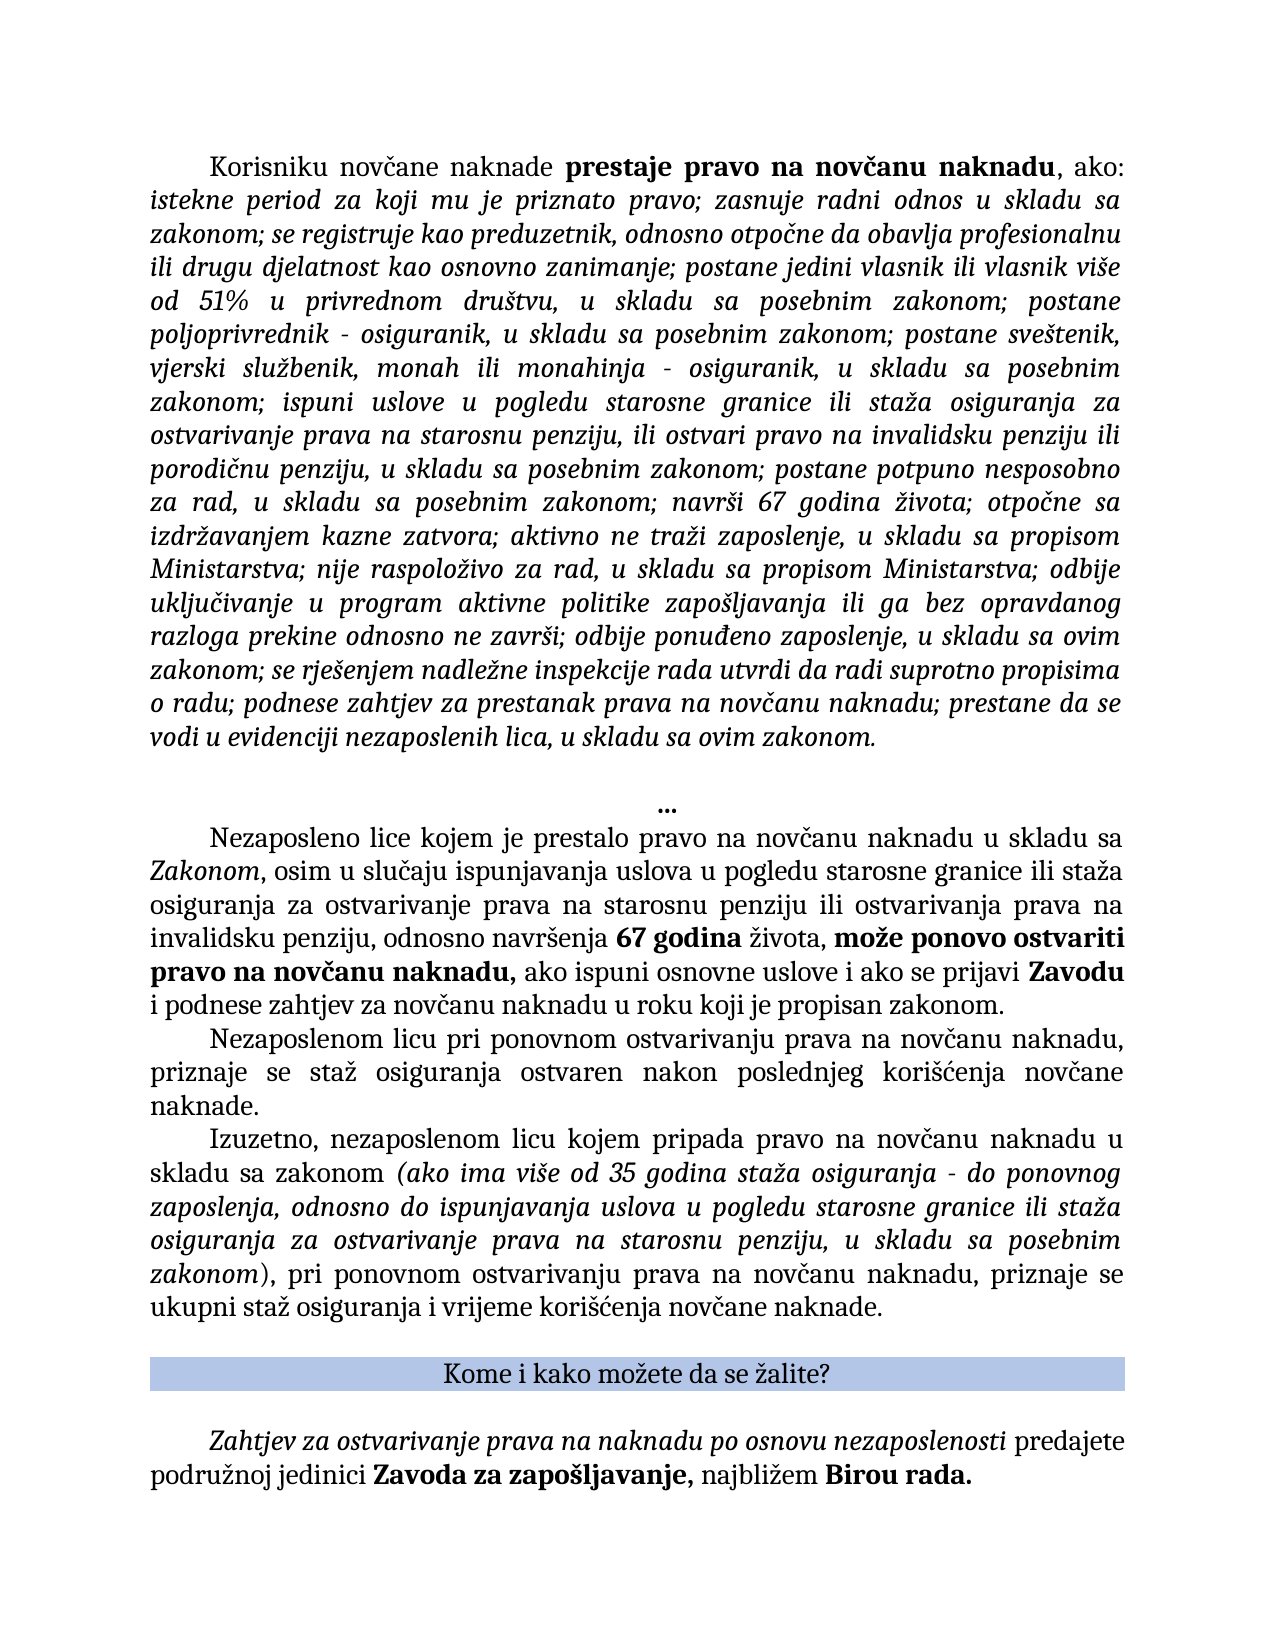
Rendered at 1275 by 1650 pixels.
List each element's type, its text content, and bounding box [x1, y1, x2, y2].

text Nezaposlenom licu pri ponovnom ostvarivanju prava na novčanu naknadu, priznaje se staž osiguranja ostvaren nakon poslednjeg korišćenja novčane naknade. [150, 1022, 1125, 1123]
text Kome i kako možete da se žalite? [150, 1357, 1125, 1391]
text Nezaposleno lice kojem je prestalo pravo na novčanu naknadu u skladu sa Zakonom, osim u slučaju ispunjavanja uslova u pogledu starosne granice ili staža osiguranja za ostvarivanje prava na starosnu penziju ili ostvarivanja prava na invalidsku penziju, odnosno navršenja 67 godina života, može ponovo ostvariti pravo na novčanu naknadu, ako ispuni osnovne uslove i ako se prijavi Zavodu i podnese zahtjev za novčanu naknadu u roku koji je propisan zakonom. [150, 821, 1125, 1022]
text … [150, 787, 1125, 821]
text Izuzetno, nezaposlenom licu kojem pripada pravo na novčanu naknadu u skladu sa zakonom (ako ima više od 35 godina staža osiguranja - do ponovnog zaposlenja, odnosno do ispunjavanja uslova u pogledu starosne granice ili staža osiguranja za ostvarivanje prava na starosnu penziju, u skladu sa posebnim zakonom), pri ponovnom ostvarivanju prava na novčanu naknadu, priznaje se ukupni staž osiguranja i vrijeme korišćenja novčane naknade. [150, 1123, 1125, 1324]
text Korisniku novčane naknade prestaje pravo na novčanu naknadu, ako: istekne period za koji mu je priznato pravo; zasnuje radni odnos u skladu sa zakonom; se registruje kao preduzetnik, odnosno otpočne da obavlja profesionalnu ili drugu djelatnost kao osnovno zanimanje; postane jedini vlasnik ili vlasnik više od 51% u privrednom društvu, u skladu sa posebnim zakonom; postane poljoprivrednik - osiguranik, u skladu sa posebnim zakonom; postane sveštenik, vjerski službenik, monah ili monahinja - osiguranik, u skladu sa posebnim zakonom; ispuni uslove u pogledu starosne granice ili staža osiguranja za ostvarivanje prava na starosnu penziju, ili ostvari pravo na invalidsku penziju ili porodičnu penziju, u skladu sa posebnim zakonom; postane potpuno nesposobno za rad, u skladu sa posebnim zakonom; navrši 67 godina života; otpočne sa izdržavanjem kazne zatvora; aktivno ne traži zaposlenje, u skladu sa propisom Ministarstva; nije raspoloživo za rad, u skladu sa propisom Ministarstva; odbije uključivanje u program aktivne politike zapošljavanja ili ga bez opravdanog razloga prekine odnosno ne završi; odbije ponuđeno zaposlenje, u skladu sa ovim zakonom; se rješenjem nadležne inspekcije rada utvrdi da radi suprotno propisima o radu; podnese zahtjev za prestanak prava na novčanu naknadu; prestane da se vodi u evidenciji nezaposlenih lica, u skladu sa ovim zakonom. [150, 150, 1125, 754]
text Zahtjev za ostvarivanje prava na naknadu po osnovu nezaposlenosti predajete podružnoj jedinici Zavoda za zapošljavanje, najbližem Birou rada. [150, 1424, 1125, 1492]
